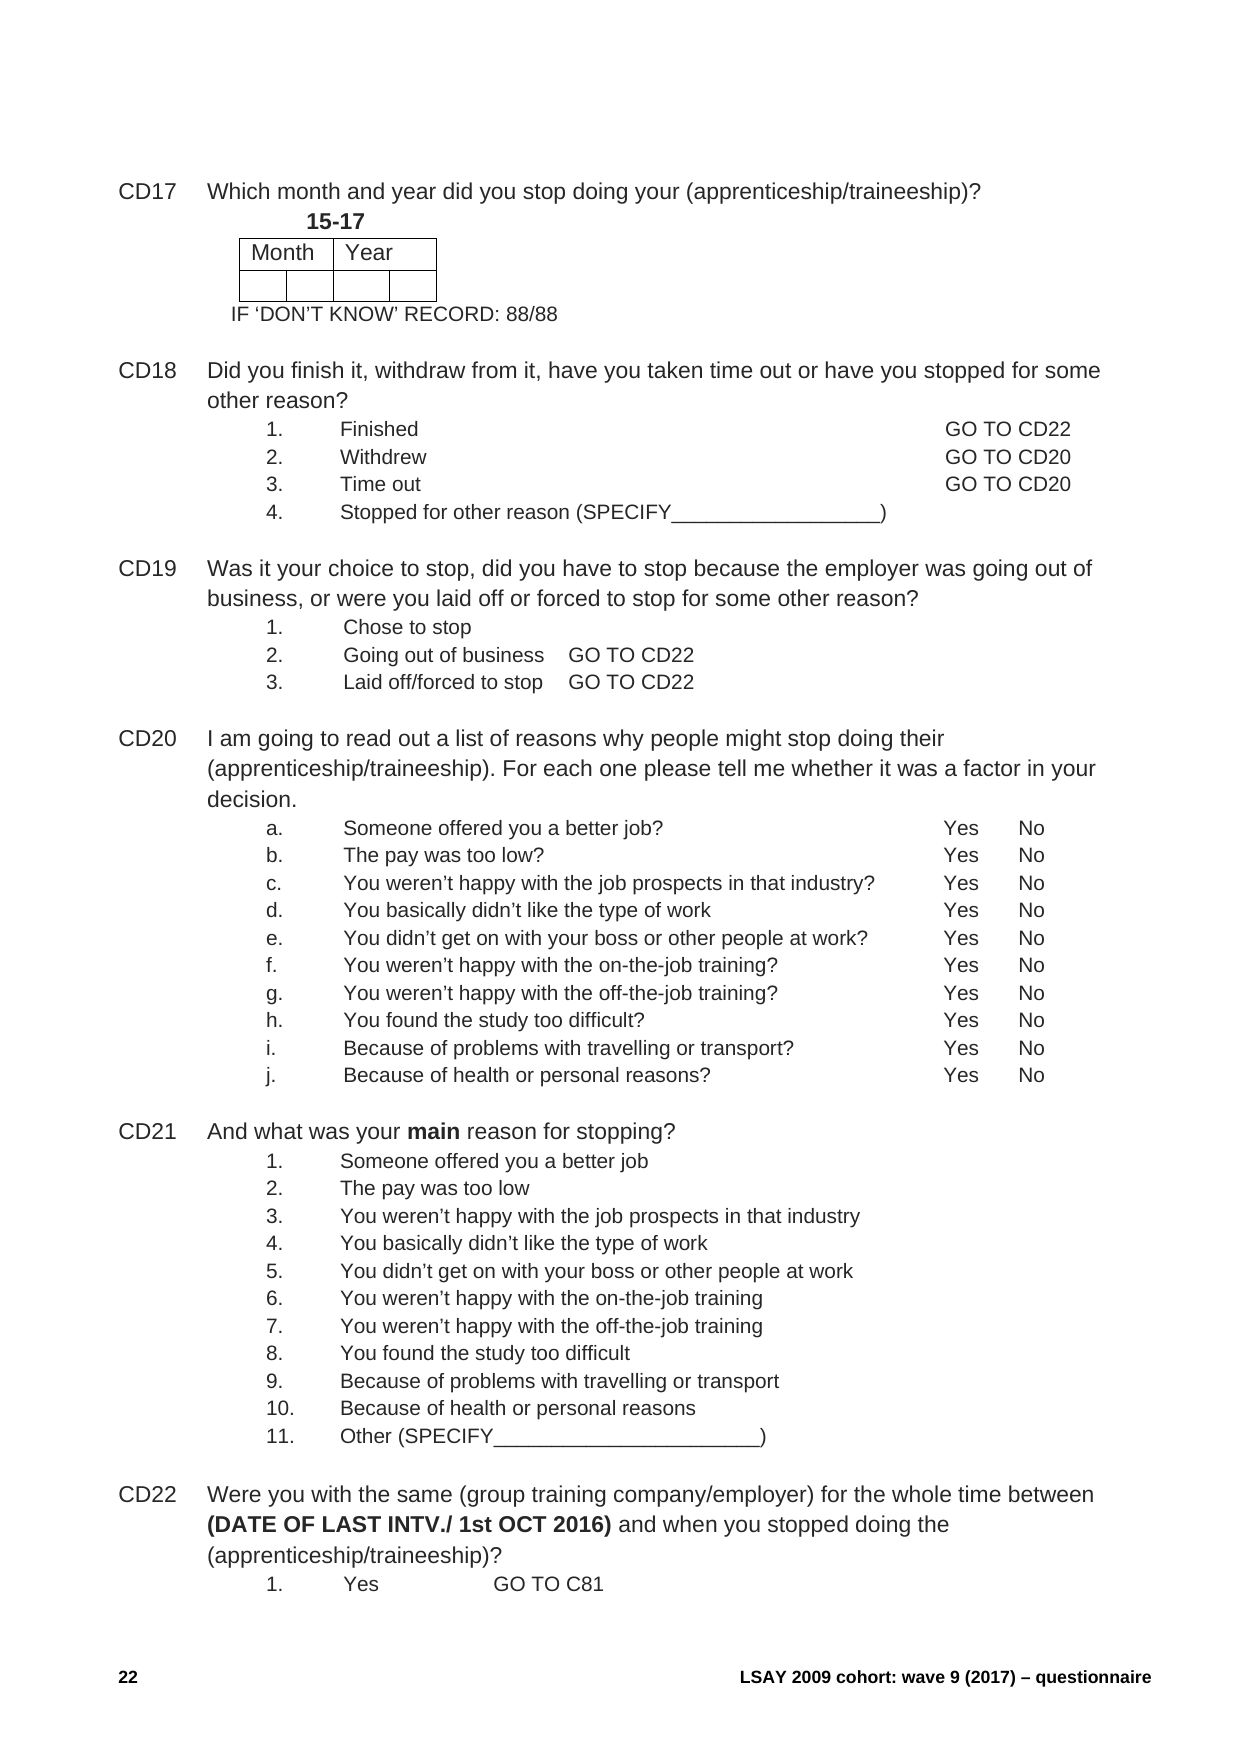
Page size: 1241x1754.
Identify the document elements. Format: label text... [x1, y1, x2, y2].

list The pay was too low [266, 1176, 1119, 1200]
list Someone offered you a better job? Yes No [266, 816, 1119, 840]
list You weren’t happy with the job prospects in that industry [266, 1203, 1119, 1227]
text IF ‘DON’T KNOW’ RECORD: 88/88 [118, 302, 1119, 326]
list You basically didn’t like the type of work Yes No [266, 898, 1119, 922]
list The pay was too low? Yes No [266, 843, 1119, 867]
list Stopped for other reason (SPECIFY__________________) [266, 500, 1119, 524]
list You found the study too difficult [266, 1341, 1119, 1365]
list Because of health or personal reasons [266, 1396, 1119, 1420]
list Other (SPECIFY_______________________) [266, 1423, 1119, 1447]
table_header Year [334, 239, 436, 269]
list You weren’t happy with the on-the-job training [266, 1286, 1119, 1310]
text CD20 I am going to read out a list of reasons why people might stop doing their (apprenticeship/traineeship). For each one please tell me whether it was a factor in your decision. [118, 725, 1119, 812]
table_cell [287, 271, 333, 301]
text CD17 Which month and year did you stop doing your (apprenticeship/traineeship)? [118, 178, 1119, 204]
table_cell [240, 271, 286, 301]
table_cell [390, 271, 436, 301]
list Time out GO TO CD20 [266, 472, 1119, 496]
list You weren’t happy with the off-the-job training? Yes No [266, 981, 1119, 1005]
list You weren’t happy with the job prospects in that industry? Yes No [266, 871, 1119, 895]
text 15-17 [118, 208, 1119, 234]
list You didn’t get on with your boss or other people at work [266, 1258, 1119, 1282]
list Because of health or personal reasons? Yes No [266, 1063, 1119, 1087]
list Because of problems with travelling or transport? Yes No [266, 1036, 1119, 1060]
list Withdrew GO TO CD20 [266, 445, 1119, 469]
list Chose to stop [266, 615, 1119, 639]
list You weren’t happy with the off-the-job training [266, 1313, 1119, 1337]
text CD19 Was it your choice to stop, did you have to stop because the employer was going out of business, or were you laid off or forced to stop for some other reason? [118, 555, 1119, 611]
text CD18 Did you finish it, withdraw from it, have you taken time out or have you stopped for some other reason? [118, 357, 1119, 413]
table_cell [334, 271, 389, 301]
list You basically didn’t like the type of work [266, 1231, 1119, 1255]
list You weren’t happy with the on-the-job training? Yes No [266, 953, 1119, 977]
list Yes GO TO C81 [266, 1572, 1119, 1596]
list Because of problems with travelling or transport [266, 1368, 1119, 1392]
text CD21 And what was your main reason for stopping? [118, 1118, 1119, 1145]
list Finished GO TO CD22 [266, 417, 1119, 441]
list Someone offered you a better job [266, 1148, 1119, 1172]
text CD22 Were you with the same (group training company/employer) for the whole time between (DATE OF LAST INTV./ 1st OCT 2016) and when you stopped doing the (apprenticeship/traineeship)? [118, 1481, 1119, 1568]
list You didn’t get on with your boss or other people at work? Yes No [266, 926, 1119, 950]
table_header Month [240, 239, 333, 269]
list You found the study too difficult? Yes No [266, 1008, 1119, 1032]
list Going out of business GO TO CD22 [266, 643, 1119, 667]
list Laid off/forced to stop GO TO CD22 [266, 670, 1119, 694]
